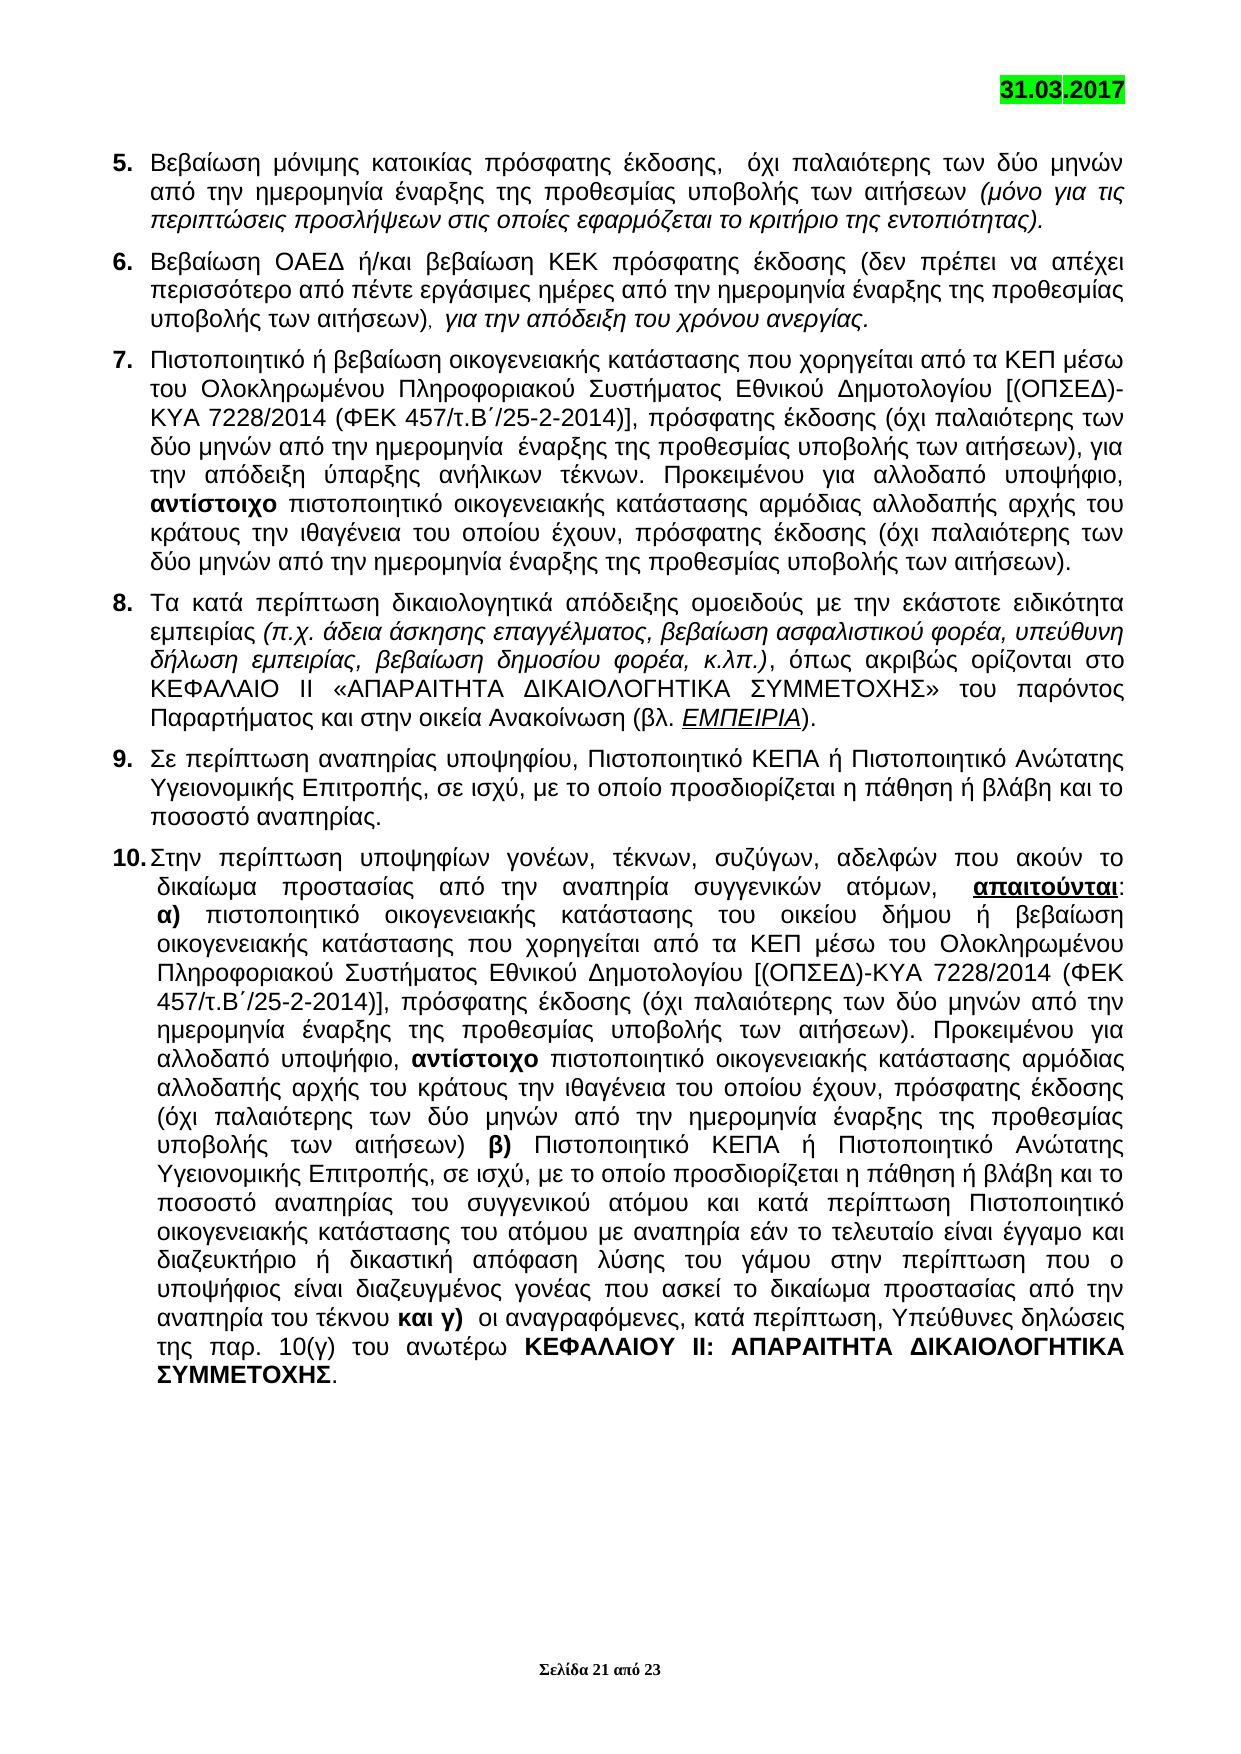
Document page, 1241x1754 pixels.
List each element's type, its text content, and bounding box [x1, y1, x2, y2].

list Στην περίπτωση υποψηφίων γονέων, τέκνων, συζύγων, αδελφών που ακούν το δικαίωμα προστασίας από την αναπηρία συγγενικών ατόμων, απαιτούνται: α) πιστοποιητικό οικογενειακής κατάστασης του οικείου δήμου ή βεβαίωση οικογενειακής κατάστασης που χορηγείται από τα ΚΕΠ μέσω του Ολοκληρωμένου Πληροφοριακού Συστήματος Εθνικού Δημοτολογίου [(ΟΠΣΕΔ)-ΚΥΑ 7228/2014 (ΦΕΚ 457/τ.Β΄/25-2-2014)], πρόσφατης έκδοσης (όχι παλαιότερης των δύο μηνών από την ημερομηνία έναρξης της προθεσμίας υποβολής των αιτήσεων). Προκειμένου για αλλοδαπό υποψήφιο, αντίστοιχο πιστοποιητικό οικογενειακής κατάστασης αρμόδιας αλλοδαπής αρχής του κράτους την ιθαγένεια του οποίου έχουν, πρόσφατης έκδοσης (όχι παλαιότερης των δύο μηνών από την ημερομηνία έναρξης της προθεσμίας υποβολής των αιτήσεων) β) Πιστοποιητικό ΚΕΠΑ ή Πιστοποιητικό Ανώτατης Υγειονομικής Επιτροπής, σε ισχύ, με το οποίο προσδιορίζεται η πάθηση ή βλάβη και το ποσοστό αναπηρίας του συγγενικού ατόμου και κατά περίπτωση Πιστοποιητικό οικογενειακής κατάστασης του ατόμου με αναπηρία εάν το τελευταίο είναι έγγαμο και διαζευκτήριο ή δικαστική απόφαση λύσης του γάμου στην περίπτωση που ο υποψήφιος είναι διαζευγμένος γονέας που ασκεί το δικαίωμα προστασίας από την αναπηρία του τέκνου και γ) οι αναγραφόμενες, κατά περίπτωση, Υπεύθυνες δηλώσεις της παρ. 10(γ) του ανωτέρω ΚΕΦΑΛΑΙΟΥ II: ΑΠΑΡΑΙΤΗΤΑ ΔΙΚΑΙΟΛΟΓΗΤΙΚΑ ΣΥΜΜΕΤΟΧΗΣ. [112, 843, 1125, 1389]
list Πιστοποιητικό ή βεβαίωση οικογενειακής κατάστασης που χορηγείται από τα ΚΕΠ μέσω του Ολοκληρωμένου Πληροφοριακού Συστήματος Εθνικού Δημοτολογίου [(ΟΠΣΕΔ)-ΚΥΑ 7228/2014 (ΦΕΚ 457/τ.Β΄/25-2-2014)], πρόσφατης έκδοσης (όχι παλαιότερης των δύο μηνών από την ημερομηνία έναρξης της προθεσμίας υποβολής των αιτήσεων), για την απόδειξη ύπαρξης ανήλικων τέκνων. Προκειμένου για αλλοδαπό υποψήφιο, αντίστοιχο πιστοποιητικό οικογενειακής κατάστασης αρμόδιας αλλοδαπής αρχής του κράτους την ιθαγένεια του οποίου έχουν, πρόσφατης έκδοσης (όχι παλαιότερης των δύο μηνών από την ημερομηνία έναρξης της προθεσμίας υποβολής των αιτήσεων). [112, 345, 1125, 575]
list Σε περίπτωση αναπηρίας υποψηφίου, Πιστοποιητικό ΚΕΠΑ ή Πιστοποιητικό Ανώτατης Υγειονομικής Επιτροπής, σε ισχύ, με το οποίο προσδιορίζεται η πάθηση ή βλάβη και το ποσοστό αναπηρίας. [112, 744, 1125, 830]
list Βεβαίωση ΟΑΕΔ ή/και βεβαίωση ΚΕΚ πρόσφατης έκδοσης (δεν πρέπει να απέχει περισσότερο από πέντε εργάσιμες ημέρες από την ημερομηνία έναρξης της προθεσμίας υποβολής των αιτήσεων), για την απόδειξη του χρόνου ανεργίας. [112, 246, 1125, 333]
list Τα κατά περίπτωση δικαιολογητικά απόδειξης ομοειδούς με την εκάστοτε ειδικότητα εμπειρίας (π.χ. άδεια άσκησης επαγγέλματος, βεβαίωση ασφαλιστικού φορέα, υπεύθυνη δήλωση εμπειρίας, βεβαίωση δημοσίου φορέα, κ.λπ.), όπως ακριβώς ορίζονται στο ΚΕΦΑΛΑΙΟ ΙΙ «ΑΠΑΡΑΙΤΗΤΑ ΔΙΚΑΙΟΛΟΓΗΤΙΚΑ ΣΥΜΜΕΤΟΧΗΣ» του παρόντος Παραρτήματος και στην οικεία Ανακοίνωση (βλ. ΕΜΠΕΙΡΙΑ). [112, 588, 1125, 731]
list Βεβαίωση μόνιμης κατοικίας πρόσφατης έκδοσης, όχι παλαιότερης των δύο μηνών από την ημερομηνία έναρξης της προθεσμίας υποβολής των αιτήσεων (μόνο για τις περιπτώσεις προσλήψεων στις οποίες εφαρμόζεται το κριτήριο της εντοπιότητας). [112, 148, 1125, 234]
